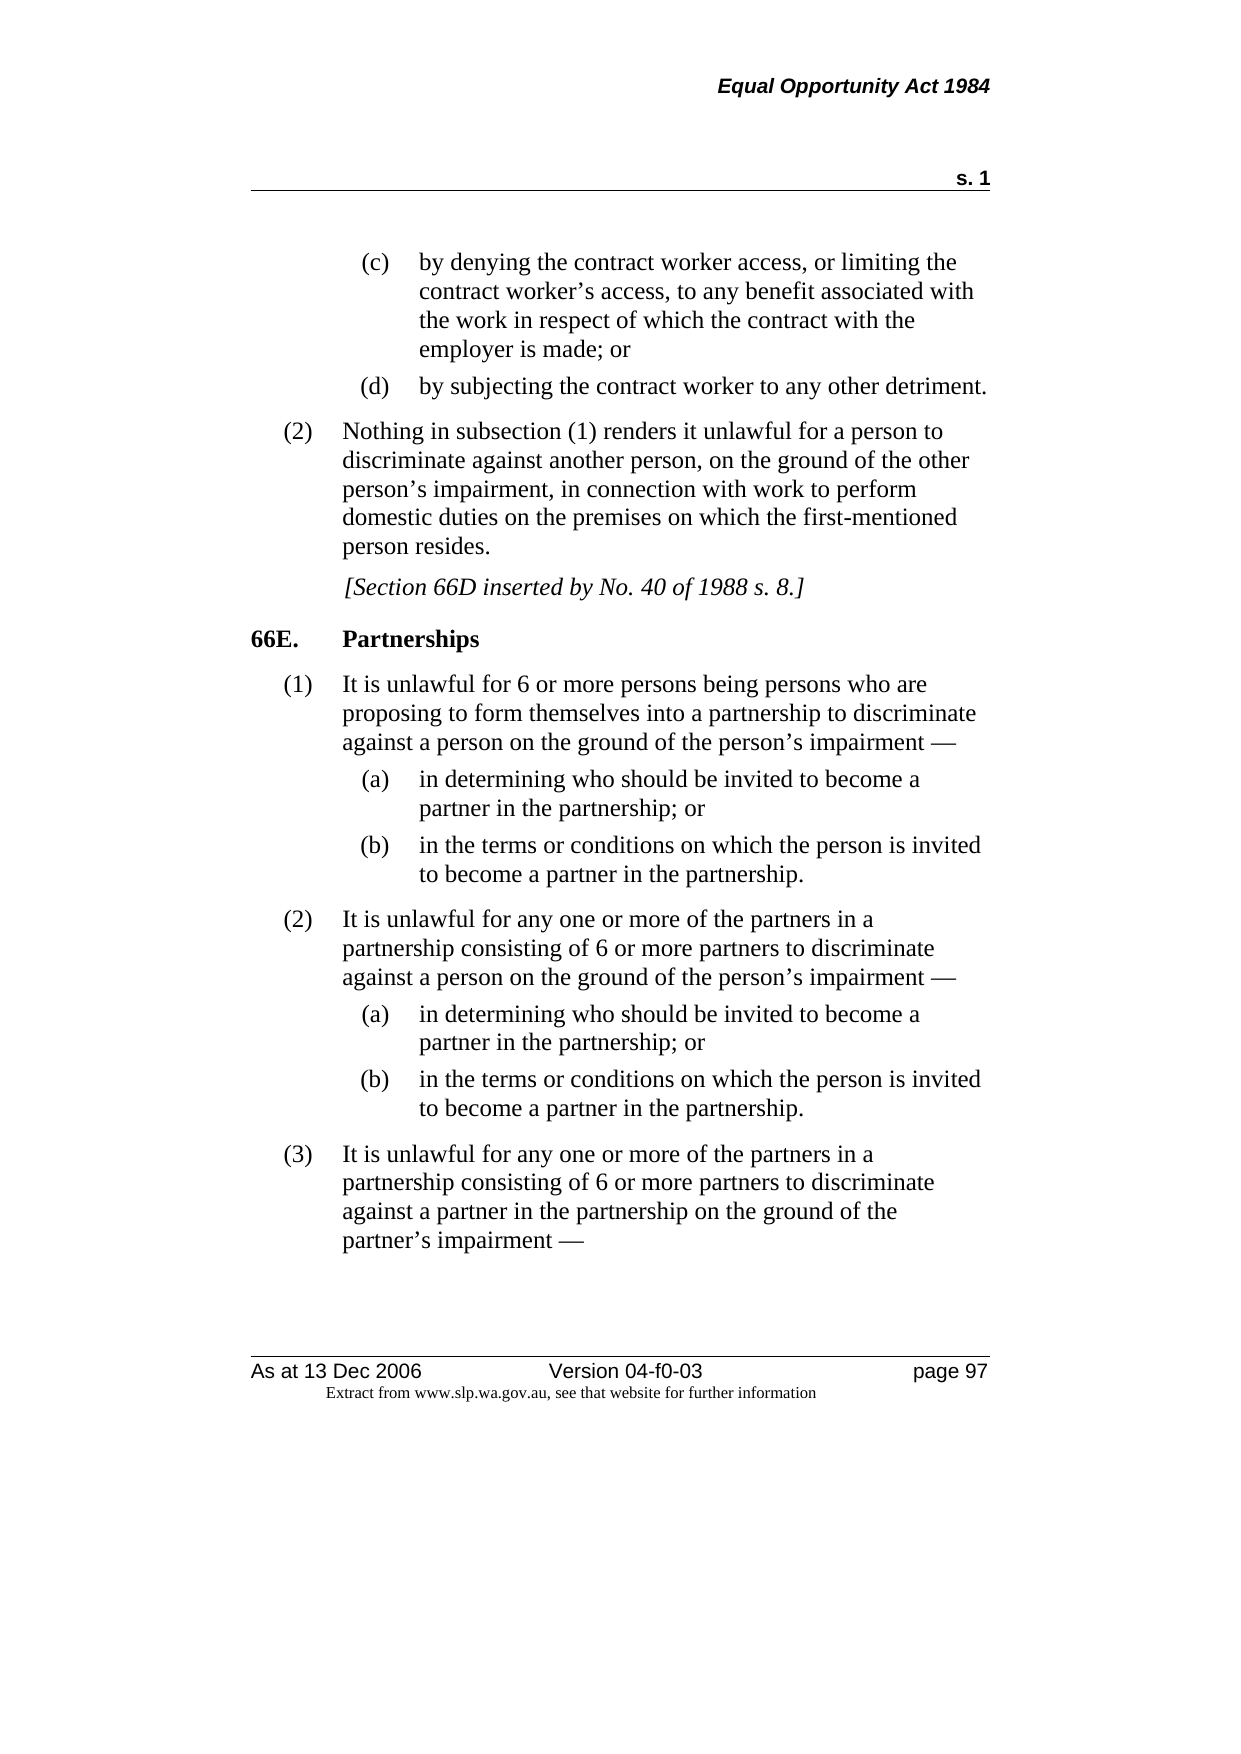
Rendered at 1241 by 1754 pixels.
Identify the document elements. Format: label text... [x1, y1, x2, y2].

text (3) It is unlawful for any one or more of the partners in a partnership consisting of 6 or more partners to discriminate against a partner in the partnership on the ground of the partner’s impairment — [251, 1139, 990, 1254]
text (2) Nothing in subsection (1) renders it unlawful for a person to discriminate against another person, on the ground of the other person’s impairment, in connection with work to perform domestic duties on the premises on which the first-mentioned person resides. [251, 416, 990, 560]
text (b) in the terms or conditions on which the person is invited to become a partner in the partnership. [251, 1064, 990, 1122]
text (2) It is unlawful for any one or more of the partners in a partnership consisting of 6 or more partners to discriminate against a person on the ground of the person’s impairment — [251, 904, 990, 990]
text (d) by subjecting the contract worker to any other detriment. [251, 371, 990, 399]
text [Section 66D inserted by No. 40 of 1988 s. 8.] [251, 572, 990, 601]
text (b) in the terms or conditions on which the person is invited to become a partner in the partnership. [251, 830, 990, 887]
subtitle 66E. Partnerships [251, 624, 990, 653]
text (a) in determining who should be invited to become a partner in the partnership; or [251, 999, 990, 1056]
text (c) by denying the contract worker access, or limiting the contract worker’s access, to any benefit associated with the work in respect of which the contract with the employer is made; or [251, 247, 990, 362]
text (a) in determining who should be invited to become a partner in the partnership; or [251, 764, 990, 822]
text (1) It is unlawful for 6 or more persons being persons who are proposing to form themselves into a partnership to discriminate against a person on the ground of the person’s impairment — [251, 669, 990, 756]
